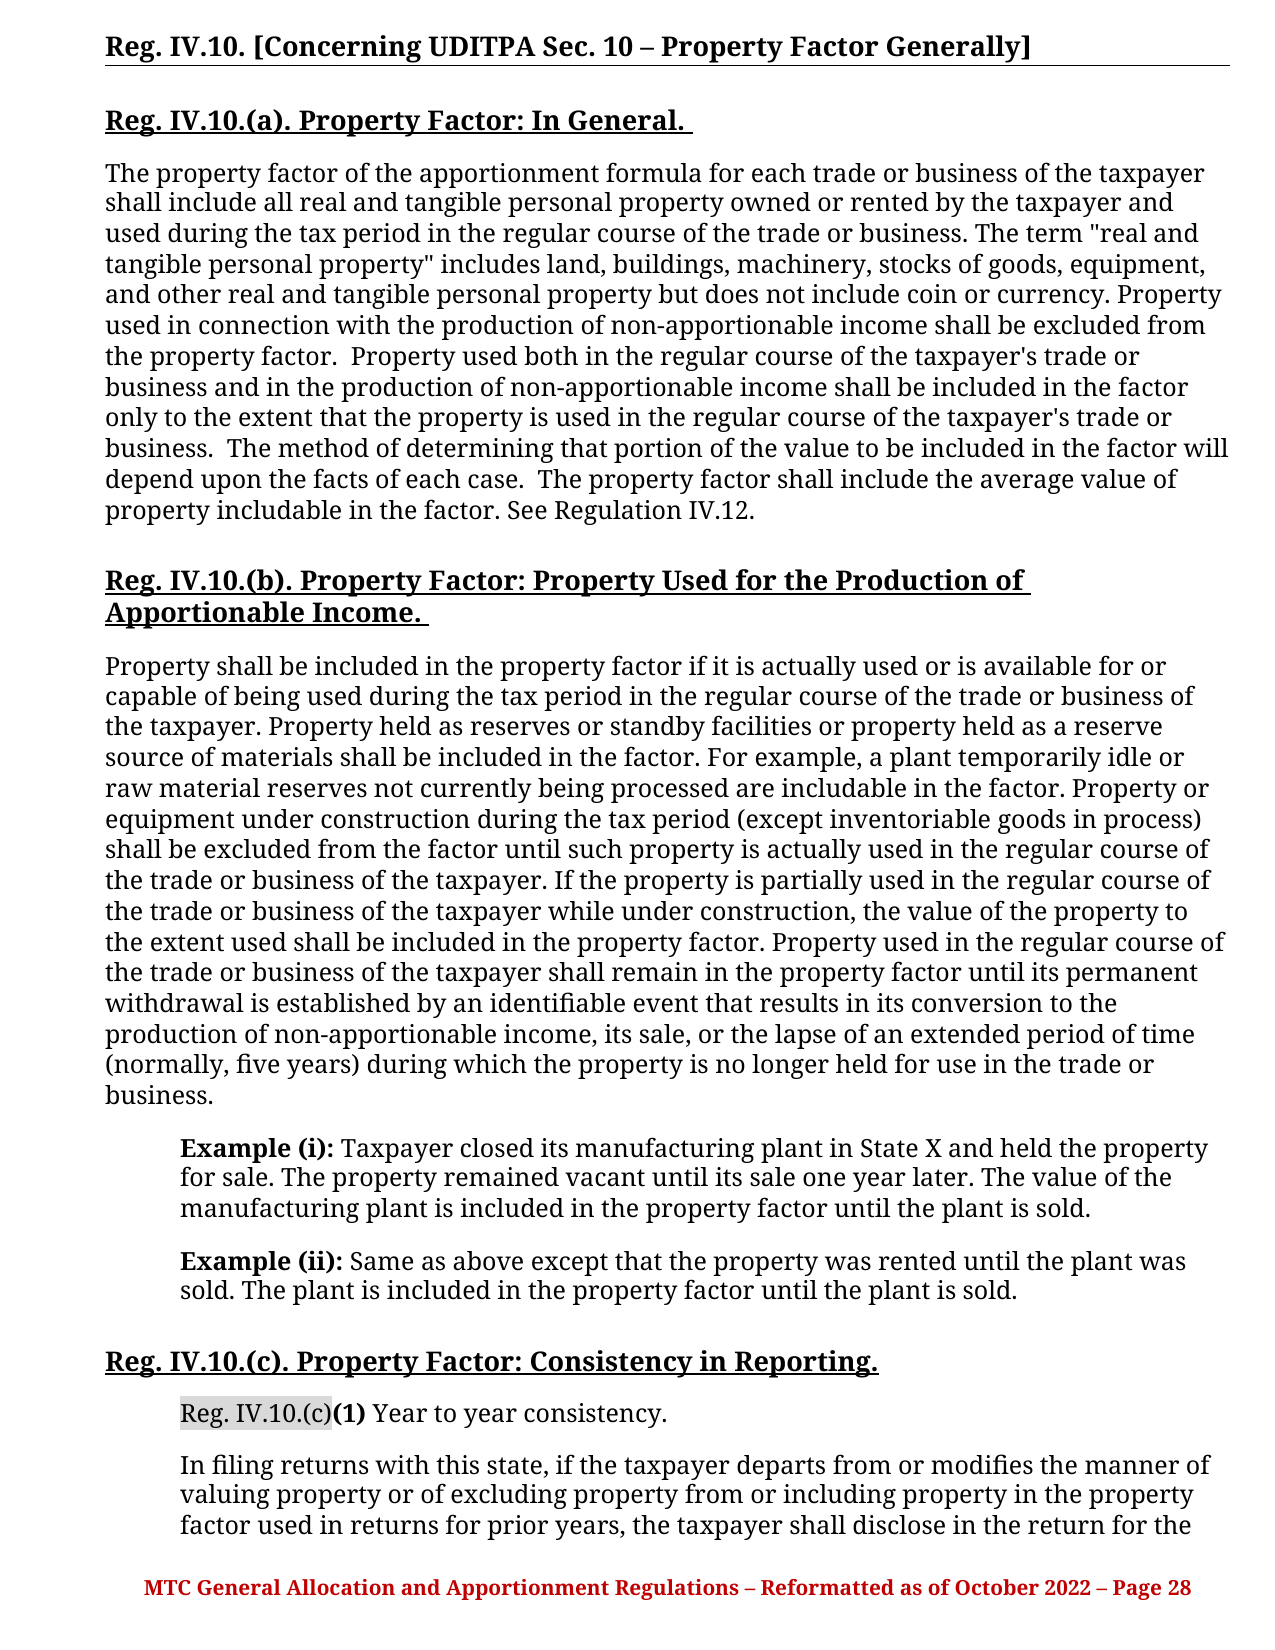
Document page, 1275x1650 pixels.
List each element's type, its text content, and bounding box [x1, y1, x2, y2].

subtitle Reg. IV.10. [Concerning UDITPA Sec. 10 – Property Factor Generally] [105, 30, 1230, 65]
subtitle Reg. IV.10.(c)(1) Year to year consistency. [332, 1398, 1230, 1429]
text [180, 1450, 1230, 1542]
text Property shall be included in the property factor if it is actually used or is available for or capable of being used during the tax period in the regular course of the trade or business of the taxpayer. Property held as reserves or standby facilities or property held as a reserve source of materials shall be included in the factor. For example, a plant temporarily idle or raw material reserves not currently being processed are includable in the factor. Property or equipment under construction during the tax period (except inventoriable goods in process) shall be excluded from the factor until such property is actually used in the regular course of the trade or business of the taxpayer. If the property is partially used in the regular course of the trade or business of the taxpayer while under construction, the value of the property to the extent used shall be included in the property factor. Property used in the regular course of the trade or business of the taxpayer shall remain in the property factor until its permanent withdrawal is established by an identifiable event that results in its conversion to the production of non-apportionable income, its sale, or the lapse of an extended period of time (normally, five years) during which the property is no longer held for use in the trade or business. [105, 651, 1230, 1112]
text The property factor of the apportionment formula for each trade or business of the taxpayer shall include all real and tangible personal property owned or rented by the taxpayer and used during the tax period in the regular course of the trade or business. The term "real and tangible personal property" includes land, buildings, machinery, stocks of goods, equipment, and other real and tangible personal property but does not include coin or currency. Property used in connection with the production of non-apportionable income shall be excluded from the property factor. Property used both in the regular course of the taxpayer's trade or business and in the production of non-apportionable income shall be included in the factor only to the extent that the property is used in the regular course of the taxpayer's trade or business. The method of determining that portion of the value to be included in the factor will depend upon the facts of each case. The property factor shall include the average value of property includable in the factor. See Regulation IV.12. [105, 158, 1230, 526]
subtitle Reg. IV.10.(b). Property Factor: Property Used for the Production of Apportionable Income. [105, 564, 1230, 630]
subtitle Reg. IV.10.(c). Property Factor: Consistency in Reporting. [105, 1344, 1230, 1378]
text Example (i): Taxpayer closed its manufacturing plant in State X and held the property for sale. The property remained vacant until its sale one year later. The value of the manufacturing plant is included in the property factor until the plant is sold. [180, 1133, 1230, 1225]
subtitle Reg. IV.10.(a). Property Factor: In General. [105, 104, 1230, 137]
text Example (ii): Same as above except that the property was rented until the plant was sold. The plant is included in the property factor until the plant is sold. [180, 1246, 1230, 1307]
